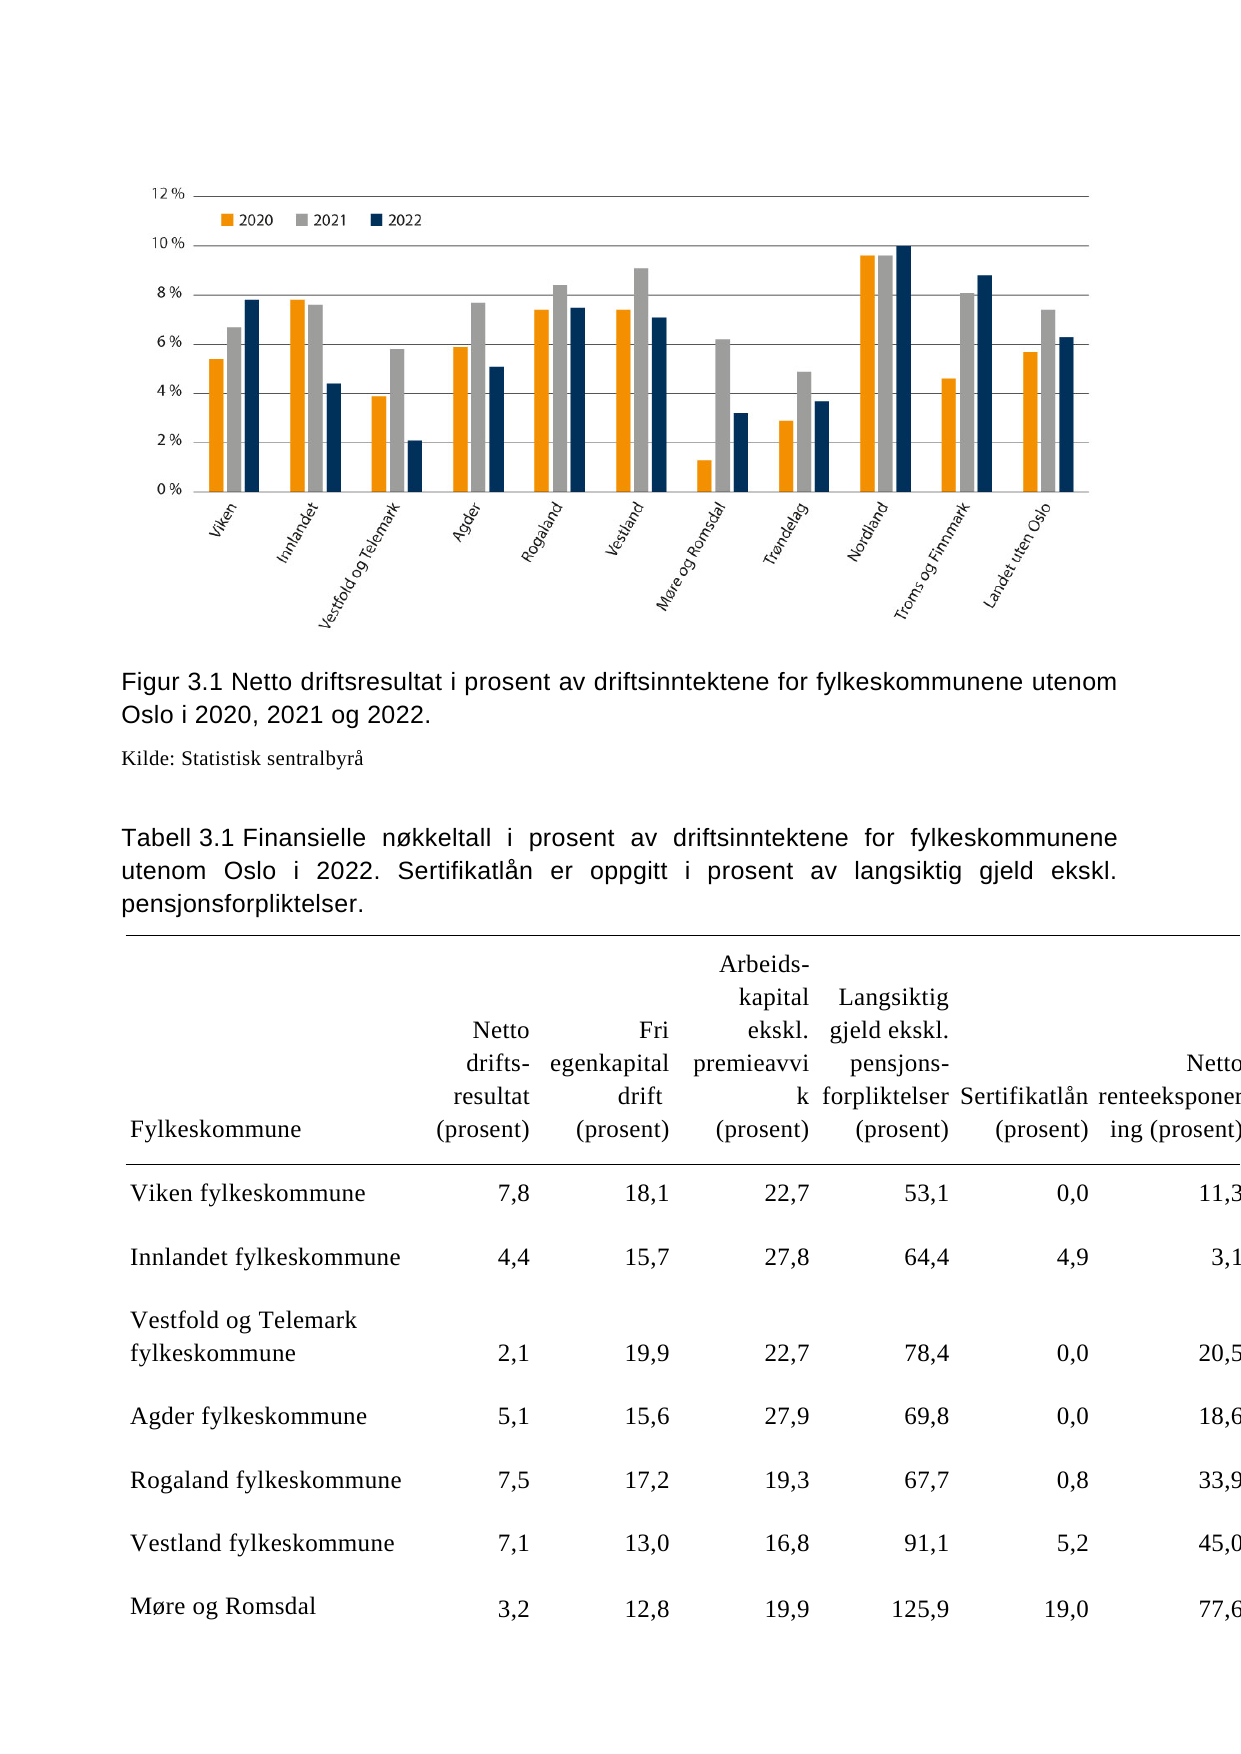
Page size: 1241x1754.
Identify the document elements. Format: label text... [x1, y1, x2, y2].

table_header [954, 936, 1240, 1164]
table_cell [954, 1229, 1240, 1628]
picture [121, 159, 1118, 651]
text Netto driftsresultat i prosent av driftsinntektene for fylkeskommunene utenom Oslo i 2020, 2021 og 2022. [121, 667, 1119, 729]
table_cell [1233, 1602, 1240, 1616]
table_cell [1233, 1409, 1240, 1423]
text Finansielle nøkkeltall i prosent av driftsinntektene for fylkeskommunene utenom Oslo i 2022. Sertifikatlån er oppgitt i prosent av langsiktig gjeld ekskl. pensjonsforpliktelser. [121, 823, 1119, 918]
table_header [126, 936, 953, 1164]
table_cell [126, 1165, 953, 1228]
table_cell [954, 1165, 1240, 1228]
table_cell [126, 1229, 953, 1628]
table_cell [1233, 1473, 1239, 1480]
text Kilde: Statistisk sentralbyrå [121, 745, 1119, 769]
